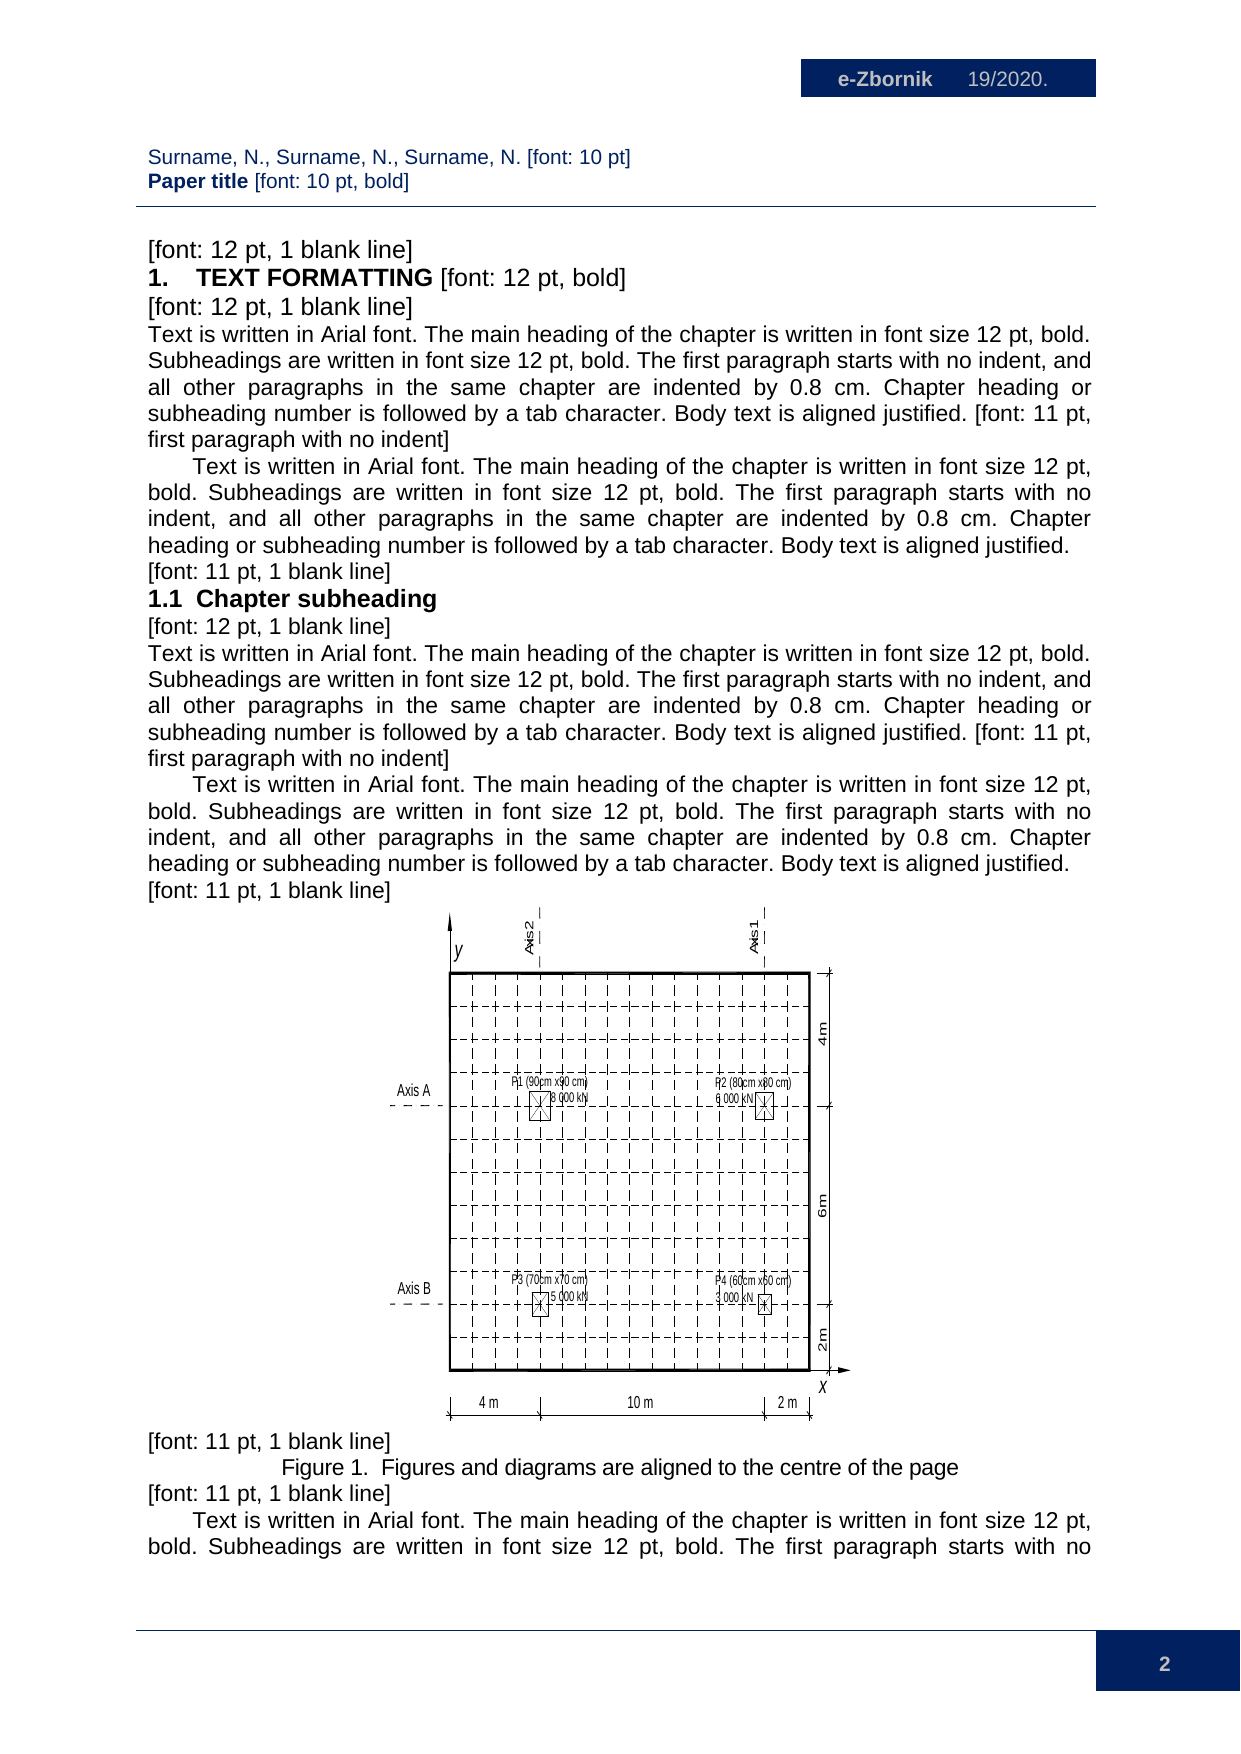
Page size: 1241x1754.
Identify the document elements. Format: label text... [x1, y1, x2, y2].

text [font: 11 pt, 1 blank line] [148, 877, 1092, 903]
text 1. TEXT FORMATTING [font: 12 pt, bold] [148, 263, 1092, 292]
text [font: 12 pt, 1 blank line] [148, 235, 1092, 263]
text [148, 1507, 1092, 1559]
text [font: 11 pt, 1 blank line] [148, 1428, 1092, 1454]
text 1.1 Chapter subheading [148, 584, 1092, 613]
text [font: 11 pt, 1 blank line] [148, 1480, 1092, 1507]
text [font: 12 pt, 1 blank line] [148, 613, 1092, 639]
text Figure 1. Figures and diagrams are aligned to the centre of the page [148, 1454, 1092, 1480]
text [font: 11 pt, 1 blank line] [148, 558, 1092, 584]
text [font: 12 pt, 1 blank line] [148, 292, 1092, 321]
text Text is written in Arial font. The main heading of the chapter is written in font size 12 pt, bold. Subheadings are written in font size 12 pt, bold. The first paragraph starts with no indent, and all other paragraphs in the same chapter are indented by 0.8 cm. Chapter heading or subheading number is followed by a tab character. Body text is aligned justified. [font: 11 pt, first paragraph with no indent] [148, 639, 1092, 771]
text Text is written in Arial font. The main heading of the chapter is written in font size 12 pt, bold. Subheadings are written in font size 12 pt, bold. The first paragraph starts with no indent, and all other paragraphs in the same chapter are indented by 0.8 cm. Chapter heading or subheading number is followed by a tab character. Body text is aligned justified. [font: 11 pt, first paragraph with no indent] [148, 321, 1092, 453]
